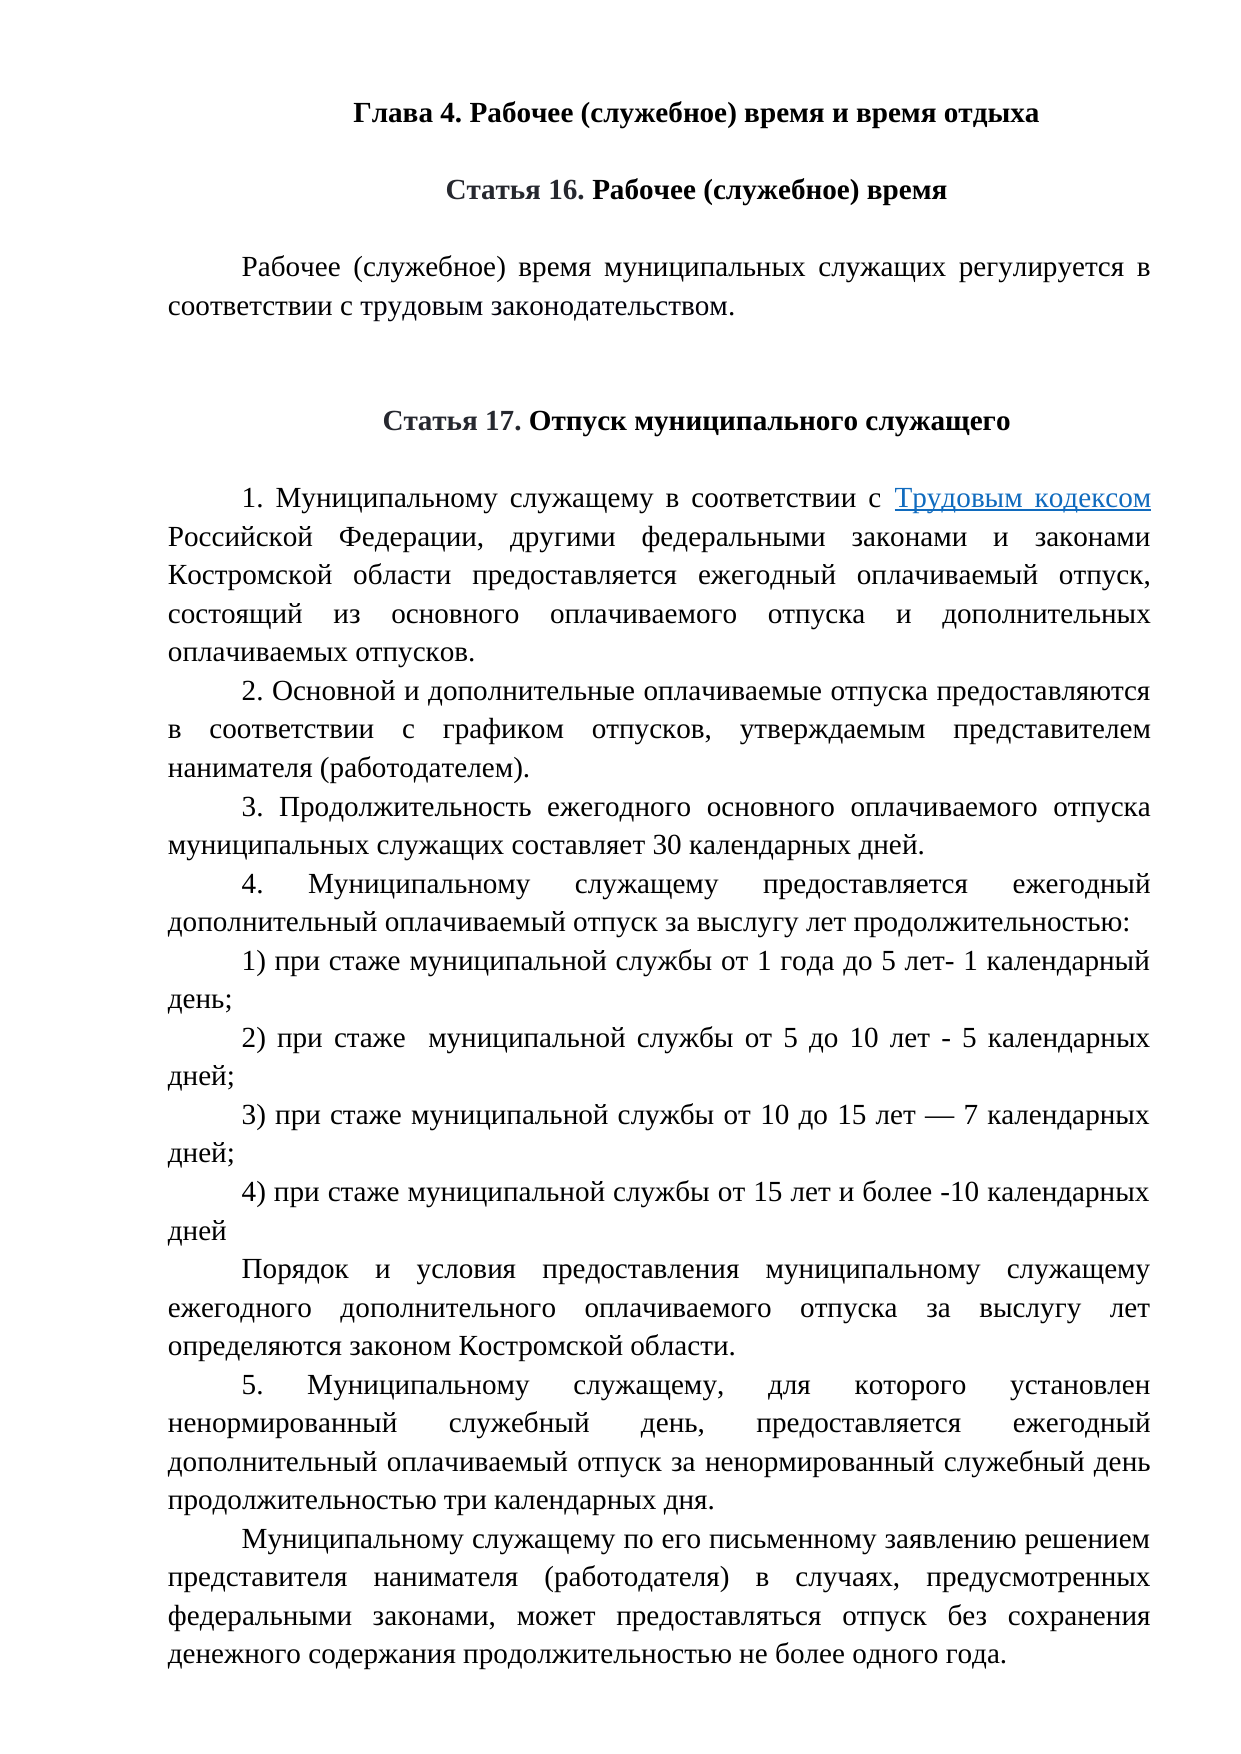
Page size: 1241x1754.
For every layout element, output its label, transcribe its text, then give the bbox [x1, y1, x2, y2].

text 2) при стаже муниципальной службы от 5 до 10 лет - 5 календарных дней; [168, 1020, 1151, 1092]
text 4) при стаже муниципальной службы от 15 лет и более -10 календарных дней [168, 1174, 1151, 1246]
text Глава 4. Рабочее (служебное) время и время отдыха [168, 95, 1151, 128]
text 3) при стаже муниципальной службы от 10 до 15 лет — 7 календарных дней; [168, 1097, 1151, 1169]
text Статья 17. Отпуск муниципального служащего [168, 403, 1151, 437]
text 1. Муниципальному служащему в соответствии с Трудовым кодексом Российской Федерации, другими федеральными законами и законами Костромской области предоставляется ежегодный оплачиваемый отпуск, состоящий из основного оплачиваемого отпуска и дополнительных оплачиваемых отпусков. [168, 480, 1151, 668]
text Рабочее (служебное) время муниципальных служащих регулируется в соответствии с трудовым законодательством. [168, 249, 1151, 321]
text 4. Муниципальному служащему предоставляется ежегодный дополнительный оплачиваемый отпуск за выслугу лет продолжительностью: [168, 866, 1151, 938]
text Статья 16. Рабочее (служебное) время [168, 172, 1151, 206]
text Порядок и условия предоставления муниципальному служащему ежегодного дополнительного оплачиваемого отпуска за выслугу лет определяются законом Костромской области. [168, 1251, 1151, 1362]
text 3. Продолжительность ежегодного основного оплачиваемого отпуска муниципальных служащих составляет 30 календарных дней. [168, 789, 1151, 861]
text 2. Основной и дополнительные оплачиваемые отпуска предоставляются в соответствии с графиком отпусков, утверждаемым представителем нанимателя (работодателем). [168, 673, 1151, 784]
list Муниципальному служащему по его письменному заявлению решением представителя нанимателя (работодателя) в случаях, предусмотренных федеральными законами, может предоставляться отпуск без сохранения денежного содержания продолжительностью не более одного года. [168, 1521, 1151, 1670]
text 1) при стаже муниципальной службы от 1 года до 5 лет- 1 календарный день; [168, 943, 1151, 1015]
text 5. Муниципальному служащему, для которого установлен ненормированный служебный день, предоставляется ежегодный дополнительный оплачиваемый отпуск за ненормированный служебный день продолжительностью три календарных дня. [168, 1367, 1151, 1516]
